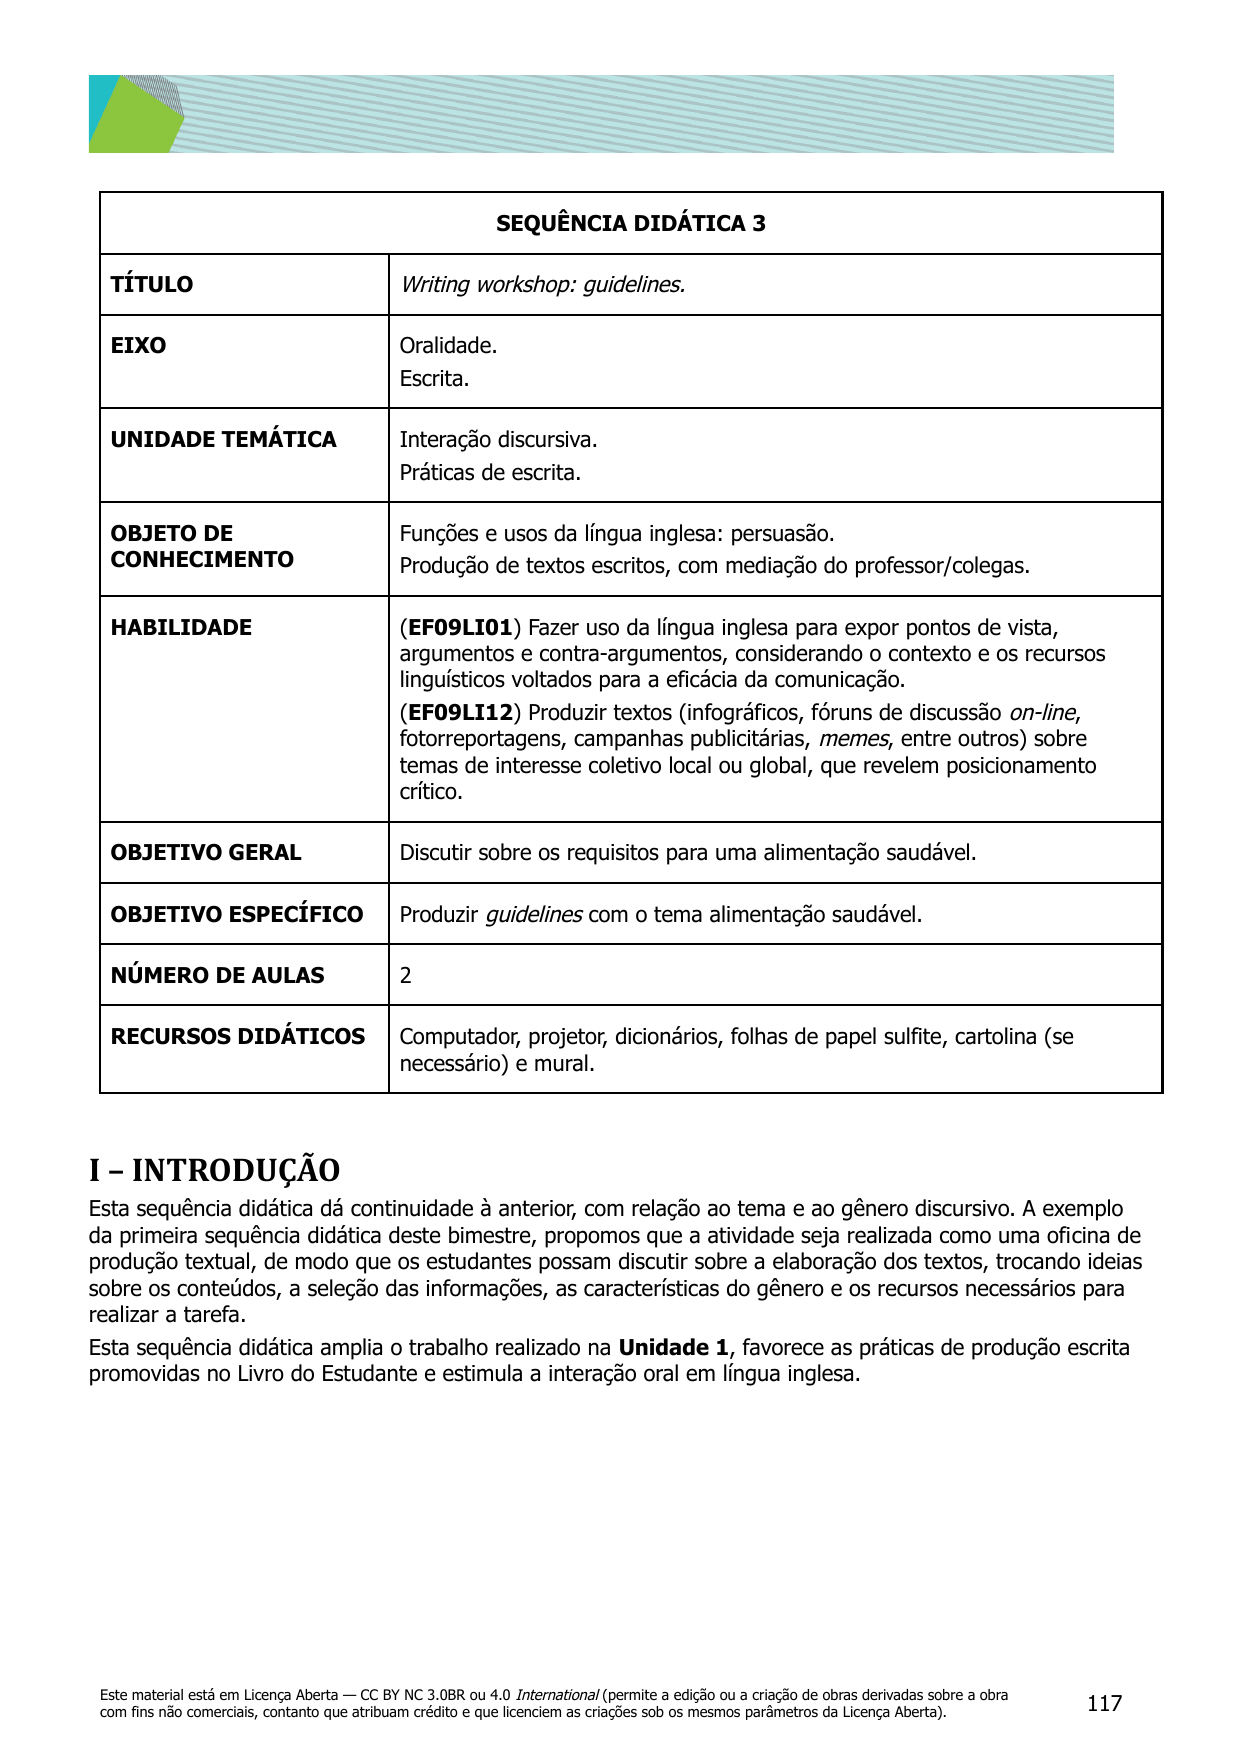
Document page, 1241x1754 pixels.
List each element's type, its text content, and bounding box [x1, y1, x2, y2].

text Esta sequência didática dá continuidade à anterior, com relação ao tema e ao gênero discursivo. A exemplo da primeira sequência didática deste bimestre, propomos que a atividade seja realizada como uma oficina de produção textual, de modo que os estudantes possam discutir sobre a elaboração dos textos, trocando ideias sobre os conteúdos, a seleção das informações, as características do gênero e os recursos necessários para realizar a tarefa. [89, 1195, 1152, 1327]
picture [88, 75, 1114, 153]
table_cell UNIDADE TEMÁTICA [101, 409, 388, 501]
table_cell Discutir sobre os requisitos para uma alimentação saudável. [390, 823, 1161, 882]
table_cell 2 [390, 945, 1161, 1004]
table_cell Interação discursiva. Práticas de escrita. [390, 409, 1161, 501]
table_cell NÚMERO DE AULAS [101, 945, 388, 1004]
text I – INTRODUÇÃO [89, 1150, 1152, 1189]
table_cell Writing workshop: guidelines. [390, 255, 1161, 314]
table_cell OBJETIVO GERAL [101, 823, 388, 882]
table_cell Oralidade. Escrita. [390, 316, 1161, 407]
table_cell EIXO [101, 316, 388, 407]
table_cell TÍTULO [101, 255, 388, 314]
table_cell OBJETO DE CONHECIMENTO [101, 503, 388, 594]
table_cell RECURSOS DIDÁTICOS [101, 1006, 388, 1092]
table_cell OBJETIVO ESPECÍFICO [101, 884, 388, 943]
table_header SEQUÊNCIA DIDÁTICA 3 [101, 193, 1161, 252]
text Esta sequência didática amplia o trabalho realizado na Unidade 1, favorece as práticas de produção escrita promovidas no Livro do Estudante e estimula a interação oral em língua inglesa. [89, 1333, 1152, 1386]
table_cell Produzir guidelines com o tema alimentação saudável. [390, 884, 1161, 943]
table_cell Computador, projetor, dicionários, folhas de papel sulfite, cartolina (se necessário) e mural. [390, 1006, 1161, 1092]
table_cell HABILIDADE [101, 597, 388, 821]
table_cell Funções e usos da língua inglesa: persuasão. Produção de textos escritos, com mediação do professor/colegas. [390, 503, 1161, 594]
table_cell (EF09LI01) Fazer uso da língua inglesa para expor pontos de vista, argumentos e contra-argumentos, considerando o contexto e os recursos linguísticos voltados para a eficácia da comunicação. (EF09LI12) Produzir textos (infográficos, fóruns de discussão on-line, fotorreportagens, campanhas publicitárias, memes, entre outros) sobre temas de interesse coletivo local ou global, que revelem posicionamento crítico. [390, 597, 1161, 821]
